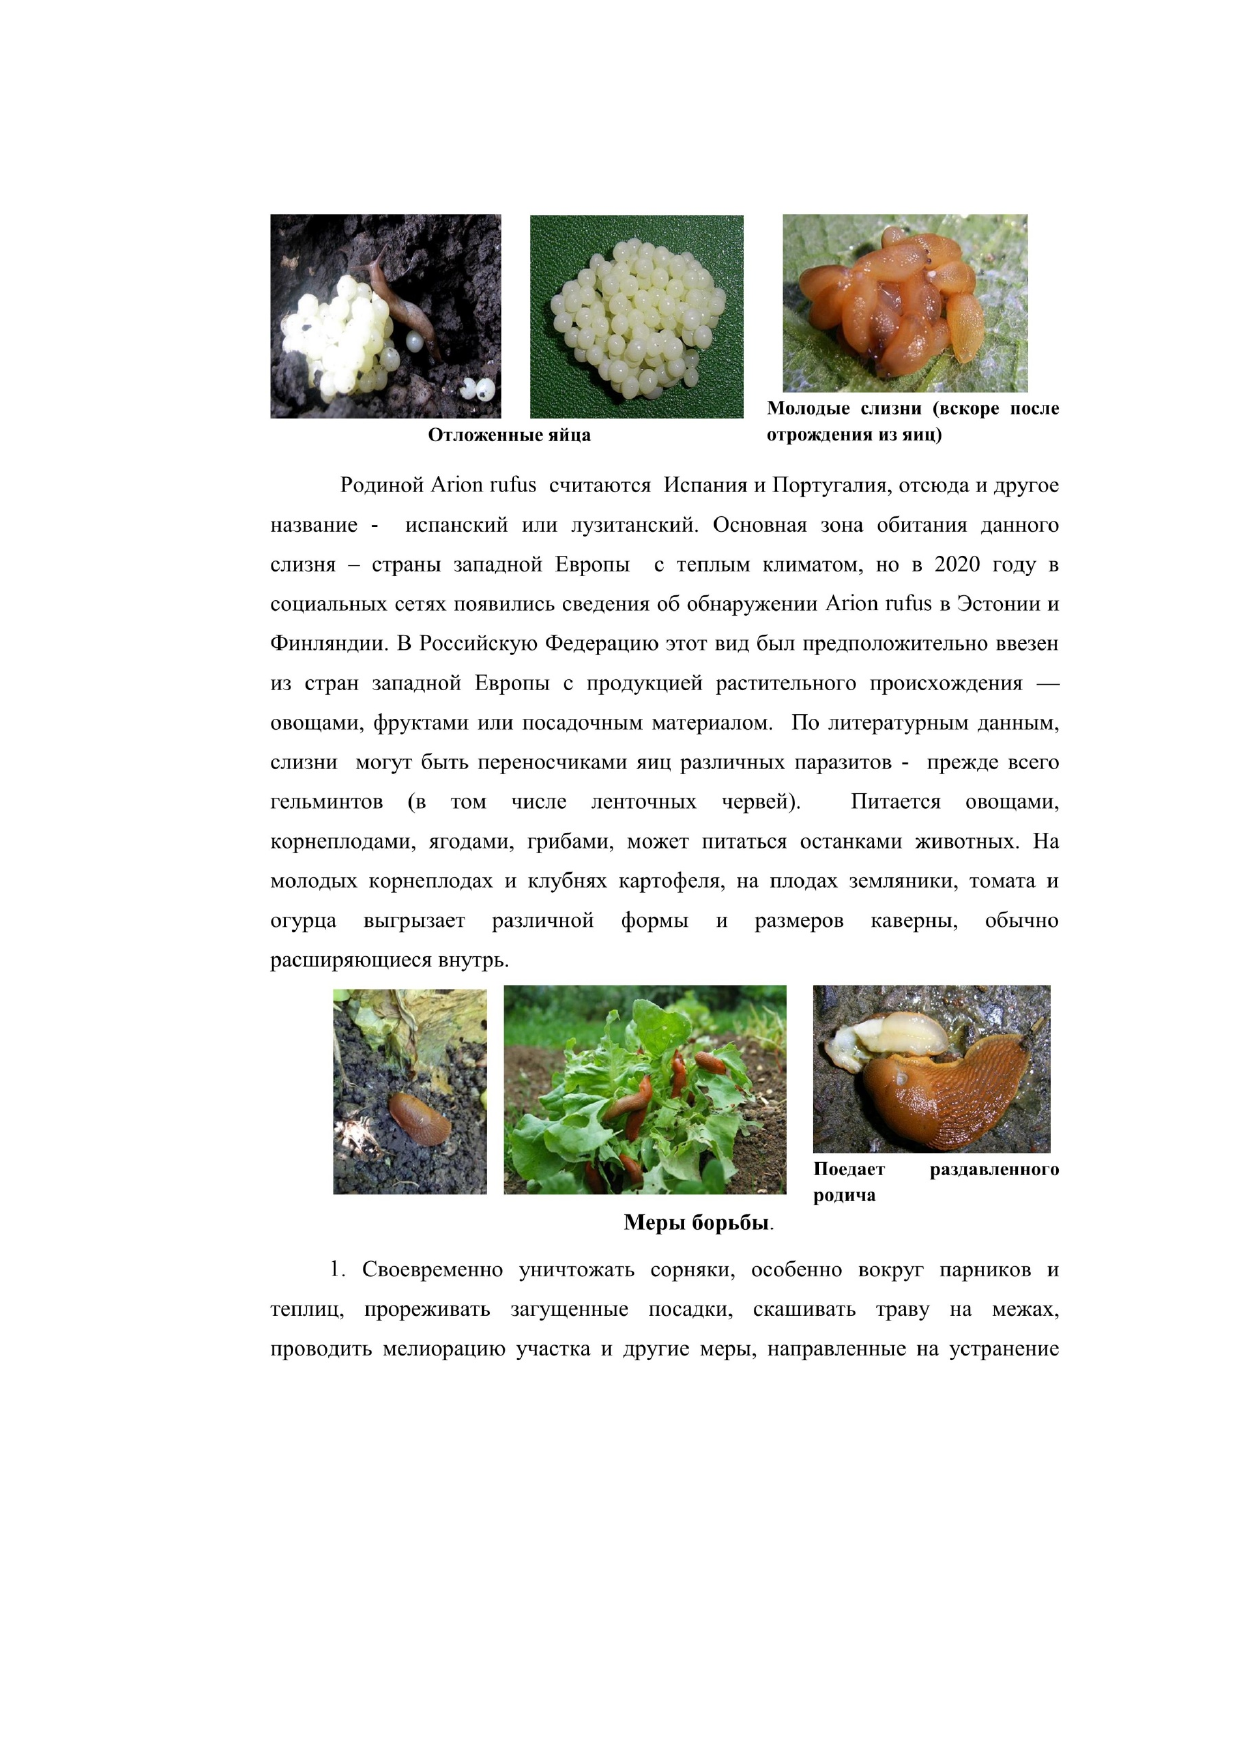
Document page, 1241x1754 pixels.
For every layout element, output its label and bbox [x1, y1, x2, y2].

picture [177, 118, 1152, 1497]
